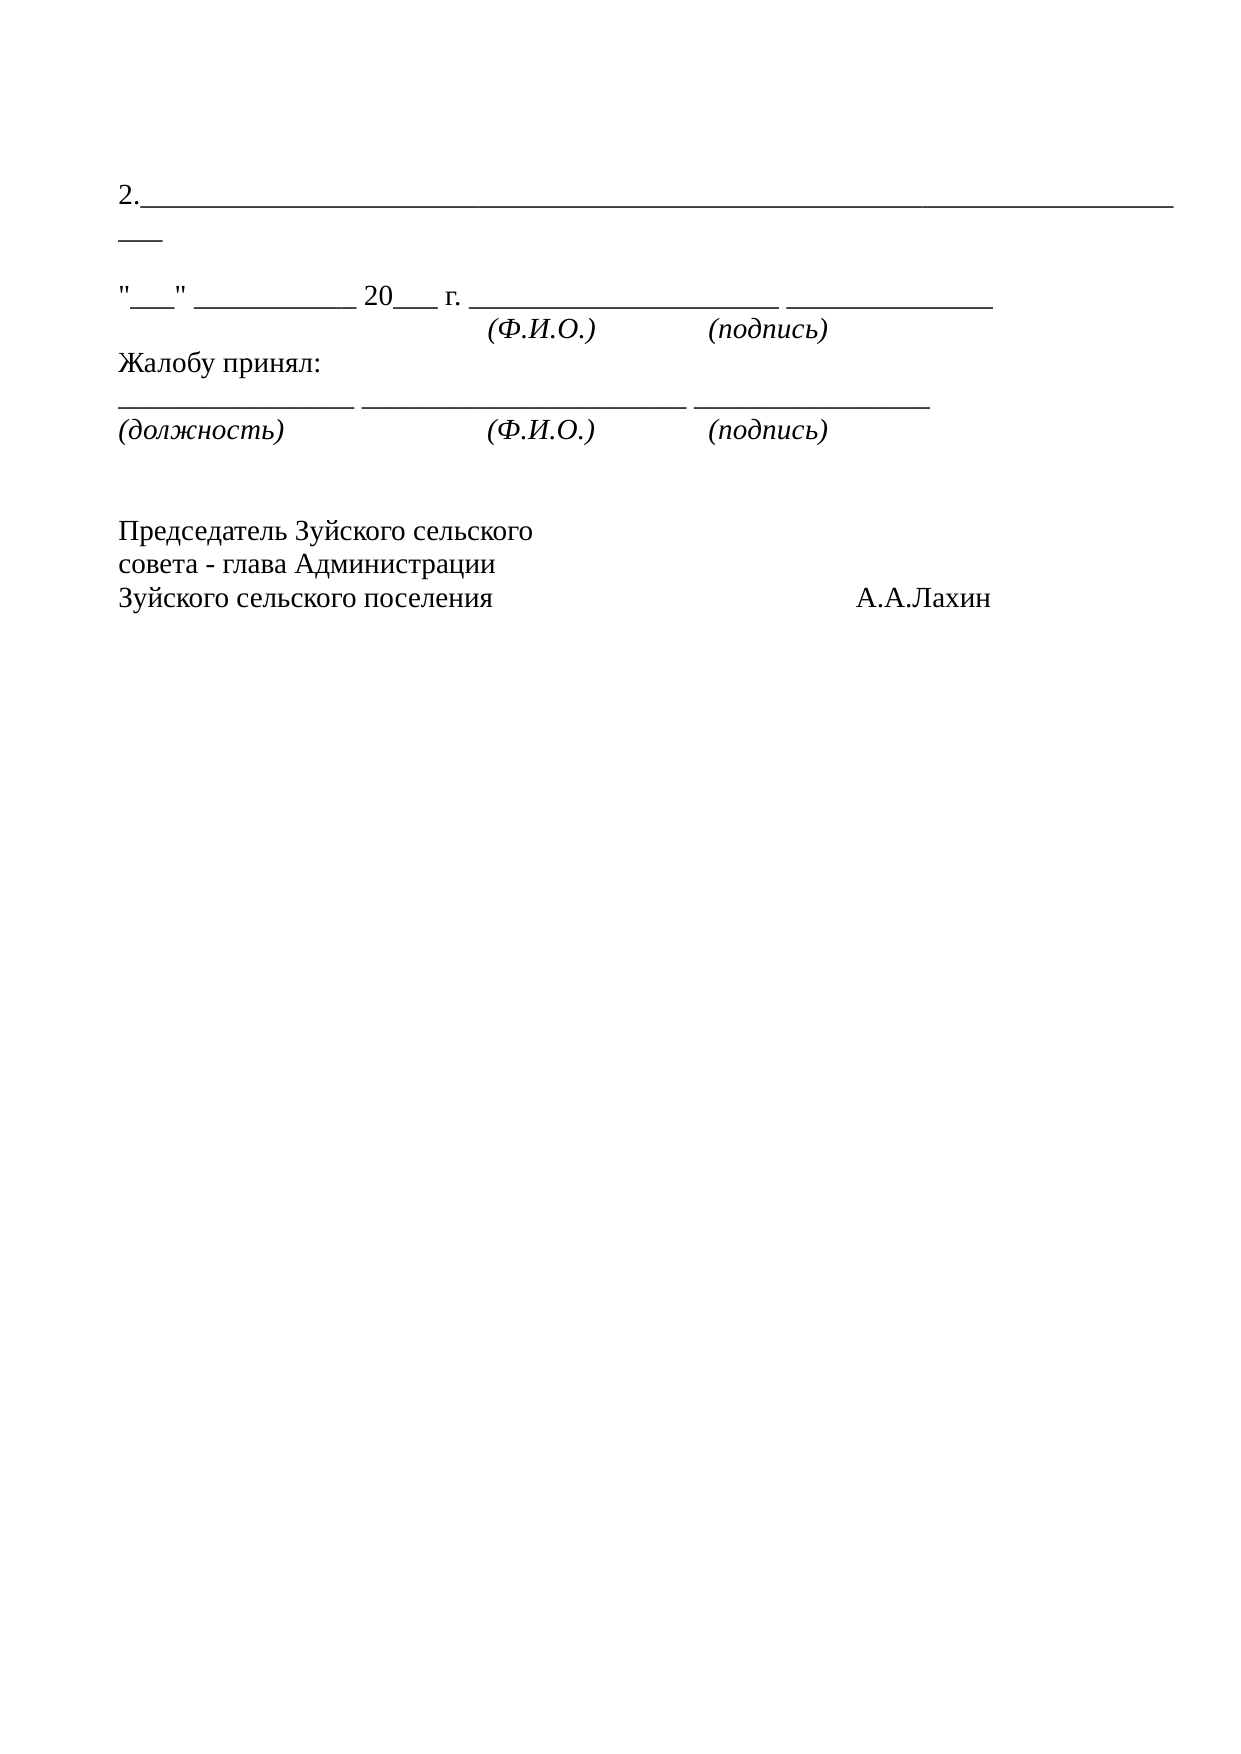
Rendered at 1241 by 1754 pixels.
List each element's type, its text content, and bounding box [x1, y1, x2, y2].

text 2._________________________________________________________________________ [118, 177, 1181, 244]
text Жалобу принял: [118, 345, 1181, 378]
text совета - глава Администрации [118, 546, 1181, 580]
text (Ф.И.О.) (подпись) [413, 311, 1181, 345]
text ________________ ______________________ ________________ [118, 378, 1181, 412]
text (должность) (Ф.И.О.) (подпись) [118, 412, 1181, 446]
text "___" ___________ 20___ г. _____________________ ______________ [118, 278, 1181, 311]
text Зуйского сельского поселения А.А.Лахин [118, 580, 1181, 613]
text Председатель Зуйского сельского [118, 513, 1181, 546]
